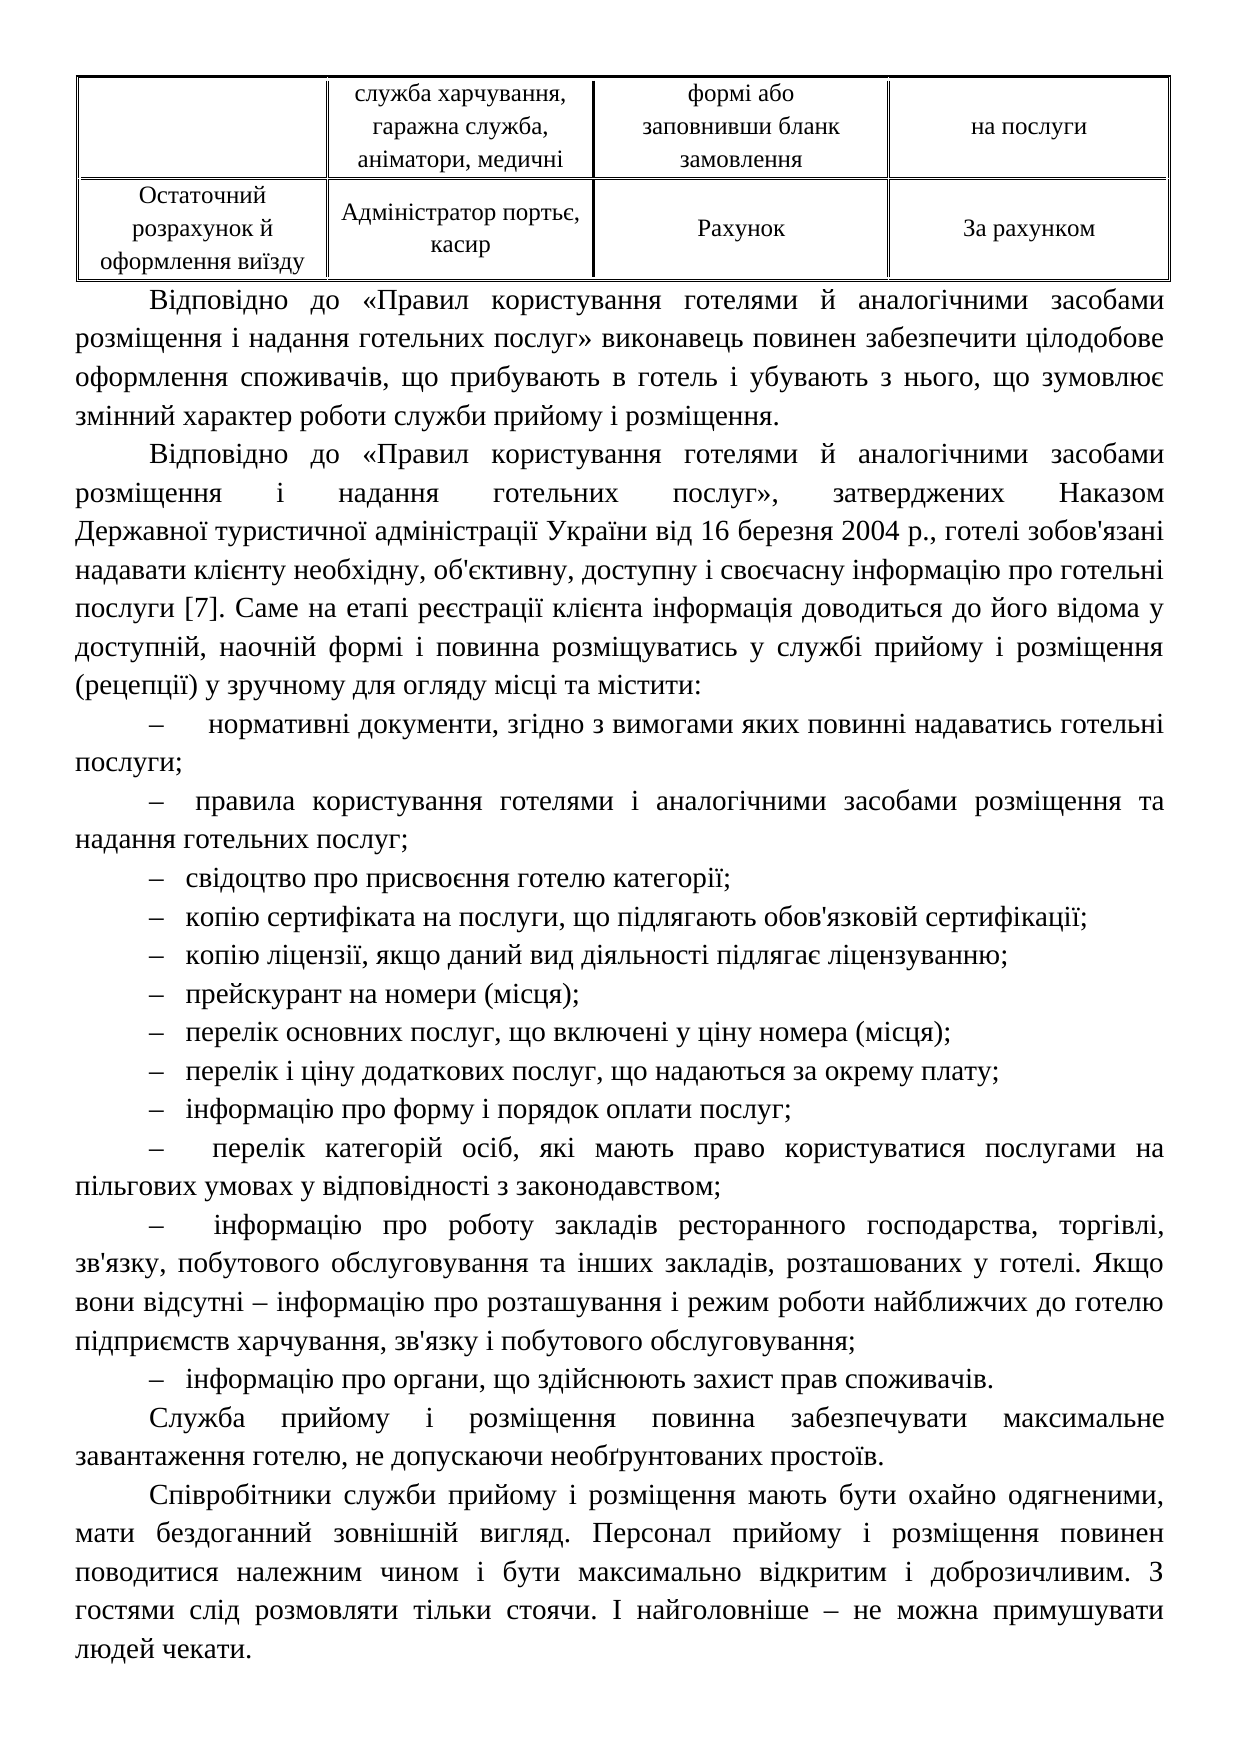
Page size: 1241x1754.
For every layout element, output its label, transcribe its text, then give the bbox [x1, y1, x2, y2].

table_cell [328, 78, 593, 177]
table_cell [79, 78, 327, 177]
text Служба прийому і розміщення повинна забезпечувати максимальне завантаження готелю, не допускаючи необґрунтованих простоїв. [75, 1400, 1165, 1472]
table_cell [593, 78, 889, 177]
table_cell Рахунок [593, 180, 889, 279]
text – нормативні документи, згідно з вимогами яких повинні надаватись готельні послуги; [75, 706, 1165, 778]
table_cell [889, 78, 1168, 177]
table_cell Адміністратор портьє, касир [328, 180, 593, 279]
table_cell За рахунком [889, 177, 1169, 279]
text Відповідно до «Правил користування готелями й аналогічними засобами розміщення і надання готельних послуг», затверджених Наказом Державної туристичної адміністрації України від 16 березня 2004 р., готелі зобов'язані надавати клієнту необхідну, об'єктивну, доступну і своєчасну інформацію про готельні послуги [7]. Саме на етапі реєстрації клієнта інформація доводиться до його відома у доступній, наочній формі і повинна розміщуватись у службі прийому і розміщення (рецепції) у зручному для огляду місці та містити: [75, 436, 1165, 701]
text – перелік основних послуг, що включені у ціну номера (місця); [75, 1014, 1165, 1048]
table_cell Остаточний розрахунок й оформлення виїзду [77, 177, 327, 279]
text Відповідно до «Правил користування готелями й аналогічними засобами розміщення і надання готельних послуг» виконавець повинен забезпечити цілодобове оформлення споживачів, що прибувають в готель і убувають з нього, що зумовлює змінний характер роботи служби прийому і розміщення. [75, 282, 1165, 431]
text – інформацію про роботу закладів ресторанного господарства, торгівлі, зв'язку, побутового обслуговування та інших закладів, розташованих у готелі. Якщо вони відсутні – інформацію про розташування і режим роботи найближчих до готелю підприємств харчування, зв'язку і побутового обслуговування; [75, 1207, 1165, 1356]
text – правила користування готелями і аналогічними засобами розміщення та надання готельних послуг; [75, 783, 1165, 855]
text – перелік і ціну додаткових послуг, що надаються за окрему плату; [75, 1053, 1165, 1086]
text Співробітники служби прийому і розміщення мають бути охайно одягненими, мати бездоганний зовнішній вигляд. Персонал прийому і розміщення повинен поводитися належним чином і бути максимально відкритим і доброзичливим. З гостями слід розмовляти тільки стоячи. І найголовніше – не можна примушувати людей чекати. [75, 1477, 1165, 1664]
text – інформацію про органи, що здійснюють захист прав споживачів. [75, 1361, 1165, 1395]
text – інформацію про форму і порядок оплати послуг; [75, 1091, 1165, 1125]
text – перелік категорій осіб, які мають право користуватися послугами на пільгових умовах у відповідності з законодавством; [75, 1130, 1165, 1202]
text – копію сертифіката на послуги, що підлягають обов'язковій сертифікації; [75, 899, 1165, 932]
text – копію ліцензії, якщо даний вид діяльності підлягає ліцензуванню; [75, 937, 1165, 971]
text – свідоцтво про присвоєння готелю категорії; [75, 860, 1165, 894]
text – прейскурант на номери (місця); [75, 976, 1165, 1009]
